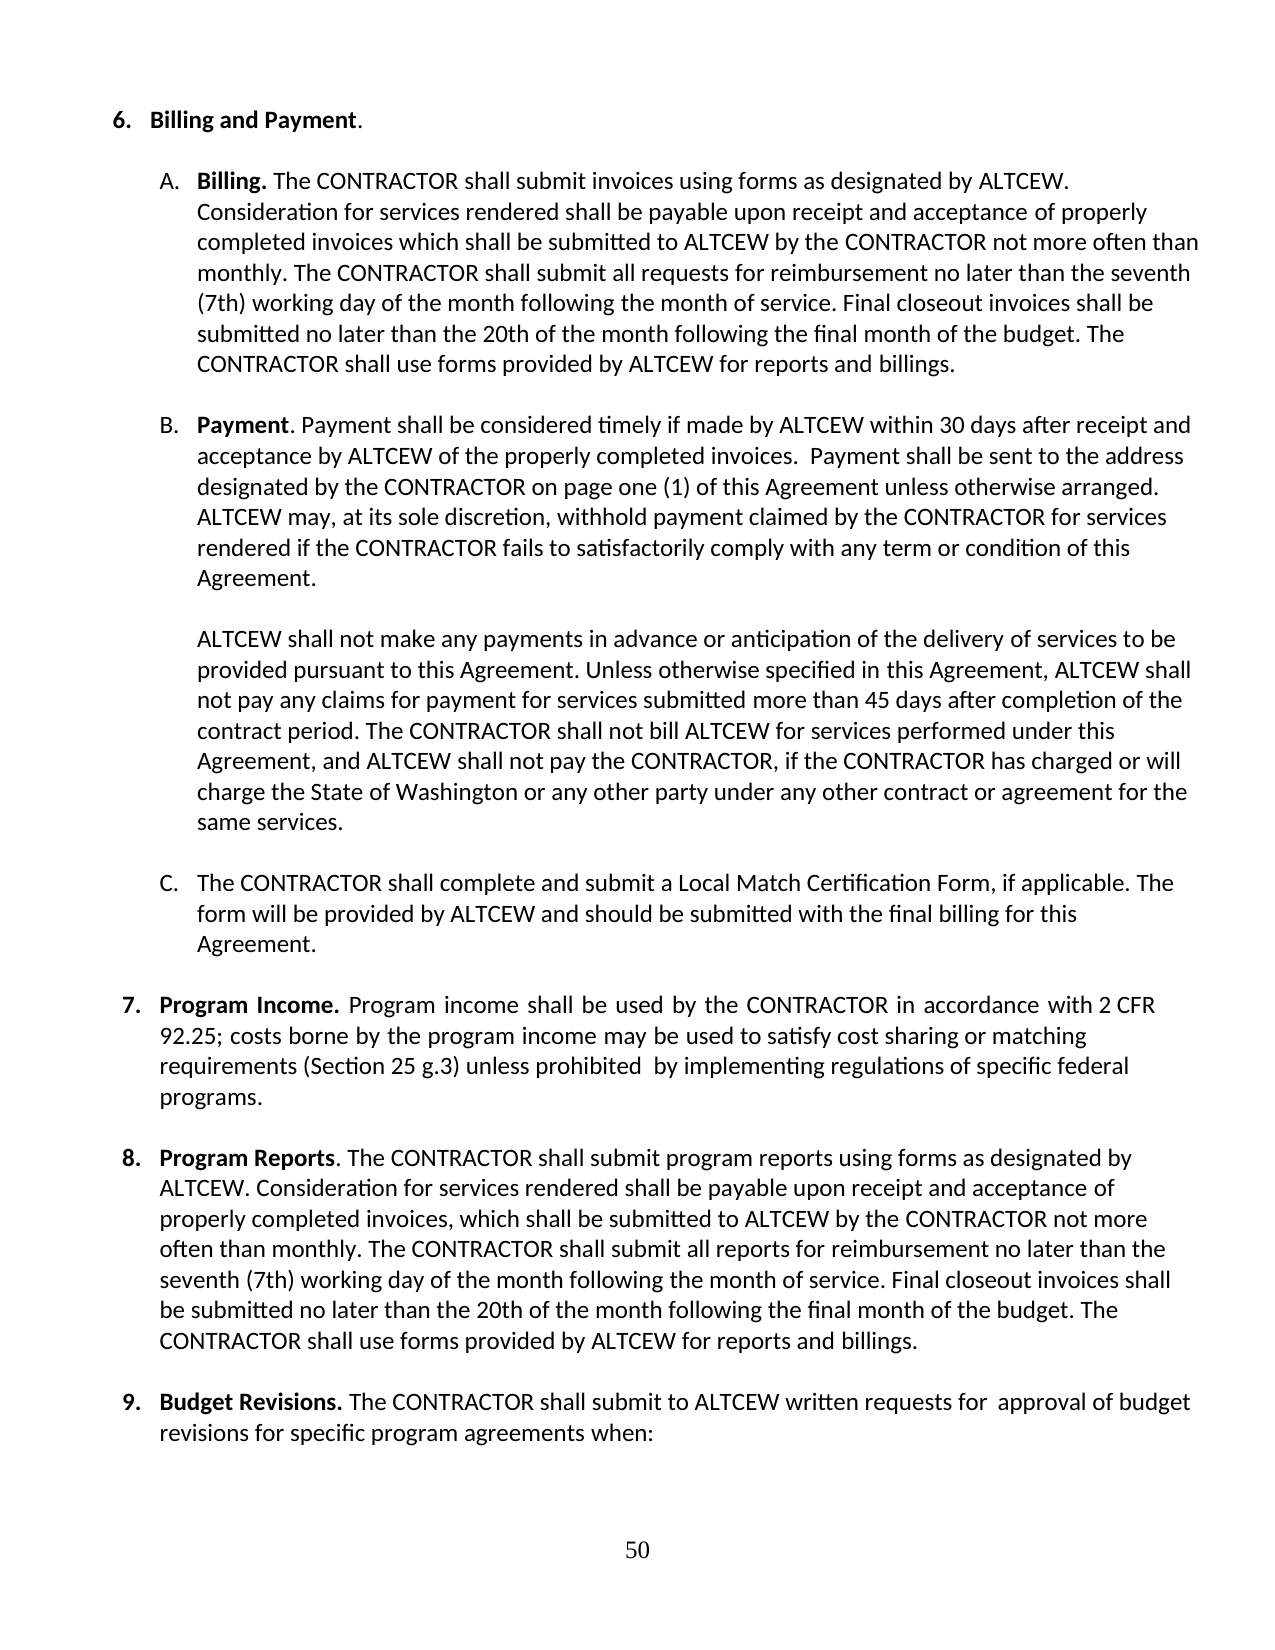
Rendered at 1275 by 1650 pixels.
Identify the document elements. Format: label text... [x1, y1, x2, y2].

list Budget Revisions. The CONTRACTOR shall submit to ALTCEW written requests for approval of budget revisions for specific program agreements when: [122, 1386, 1200, 1447]
list Program Reports. The CONTRACTOR shall submit program reports using forms as designated by ALTCEW. Consideration for services rendered shall be payable upon receipt and acceptance of properly completed invoices, which shall be submitted to ALTCEW by the CONTRACTOR not more often than monthly. The CONTRACTOR shall submit all reports for reimbursement no later than the seventh (7th) working day of the month following the month of service. Final closeout invoices shall be submitted no later than the 20th of the month following the final month of the budget. The CONTRACTOR shall use forms provided by ALTCEW for reports and billings. [122, 1142, 1200, 1356]
list Billing. The CONTRACTOR shall submit invoices using forms as designated by ALTCEW. Consideration for services rendered shall be payable upon receipt and acceptance of properly completed invoices which shall be submitted to ALTCEW by the CONTRACTOR not more often than monthly. The CONTRACTOR shall submit all requests for reimbursement no later than the seventh (7th) working day of the month following the month of service. Final closeout invoices shall be submitted no later than the 20th of the month following the final month of the budget. The CONTRACTOR shall use forms provided by ALTCEW for reports and billings. [159, 165, 1200, 379]
list The CONTRACTOR shall complete and submit a Local Match Certification Form, if applicable. The form will be provided by ALTCEW and should be submitted with the final billing for this Agreement. [159, 867, 1200, 959]
list Payment. Payment shall be considered timely if made by ALTCEW within 30 days after receipt and acceptance by ALTCEW of the properly completed invoices. Payment shall be sent to the address designated by the CONTRACTOR on page one (1) of this Agreement unless otherwise arranged. ALTCEW may, at its sole discretion, withhold payment claimed by the CONTRACTOR for services rendered if the CONTRACTOR fails to satisfactorily comply with any term or condition of this Agreement. [159, 409, 1200, 593]
list Program Income. Program income shall be used by the CONTRACTOR in accordance with 2 CFR 92.25; costs borne by the program income may be used to satisfy cost sharing or matching requirements (Section 25 g.3) unless prohibited by implementing regulations of specific federal programs. [122, 989, 1200, 1112]
text ALTCEW shall not make any payments in advance or anticipation of the delivery of services to be provided pursuant to this Agreement. Unless otherwise specified in this Agreement, ALTCEW shall not pay any claims for payment for services submitted more than 45 days after completion of the contract period. The CONTRACTOR shall not bill ALTCEW for services performed under this Agreement, and ALTCEW shall not pay the CONTRACTOR, if the CONTRACTOR has charged or will charge the State of Washington or any other party under any other contract or agreement for the same services. [197, 623, 1200, 837]
list Billing and Payment. [112, 104, 1200, 135]
